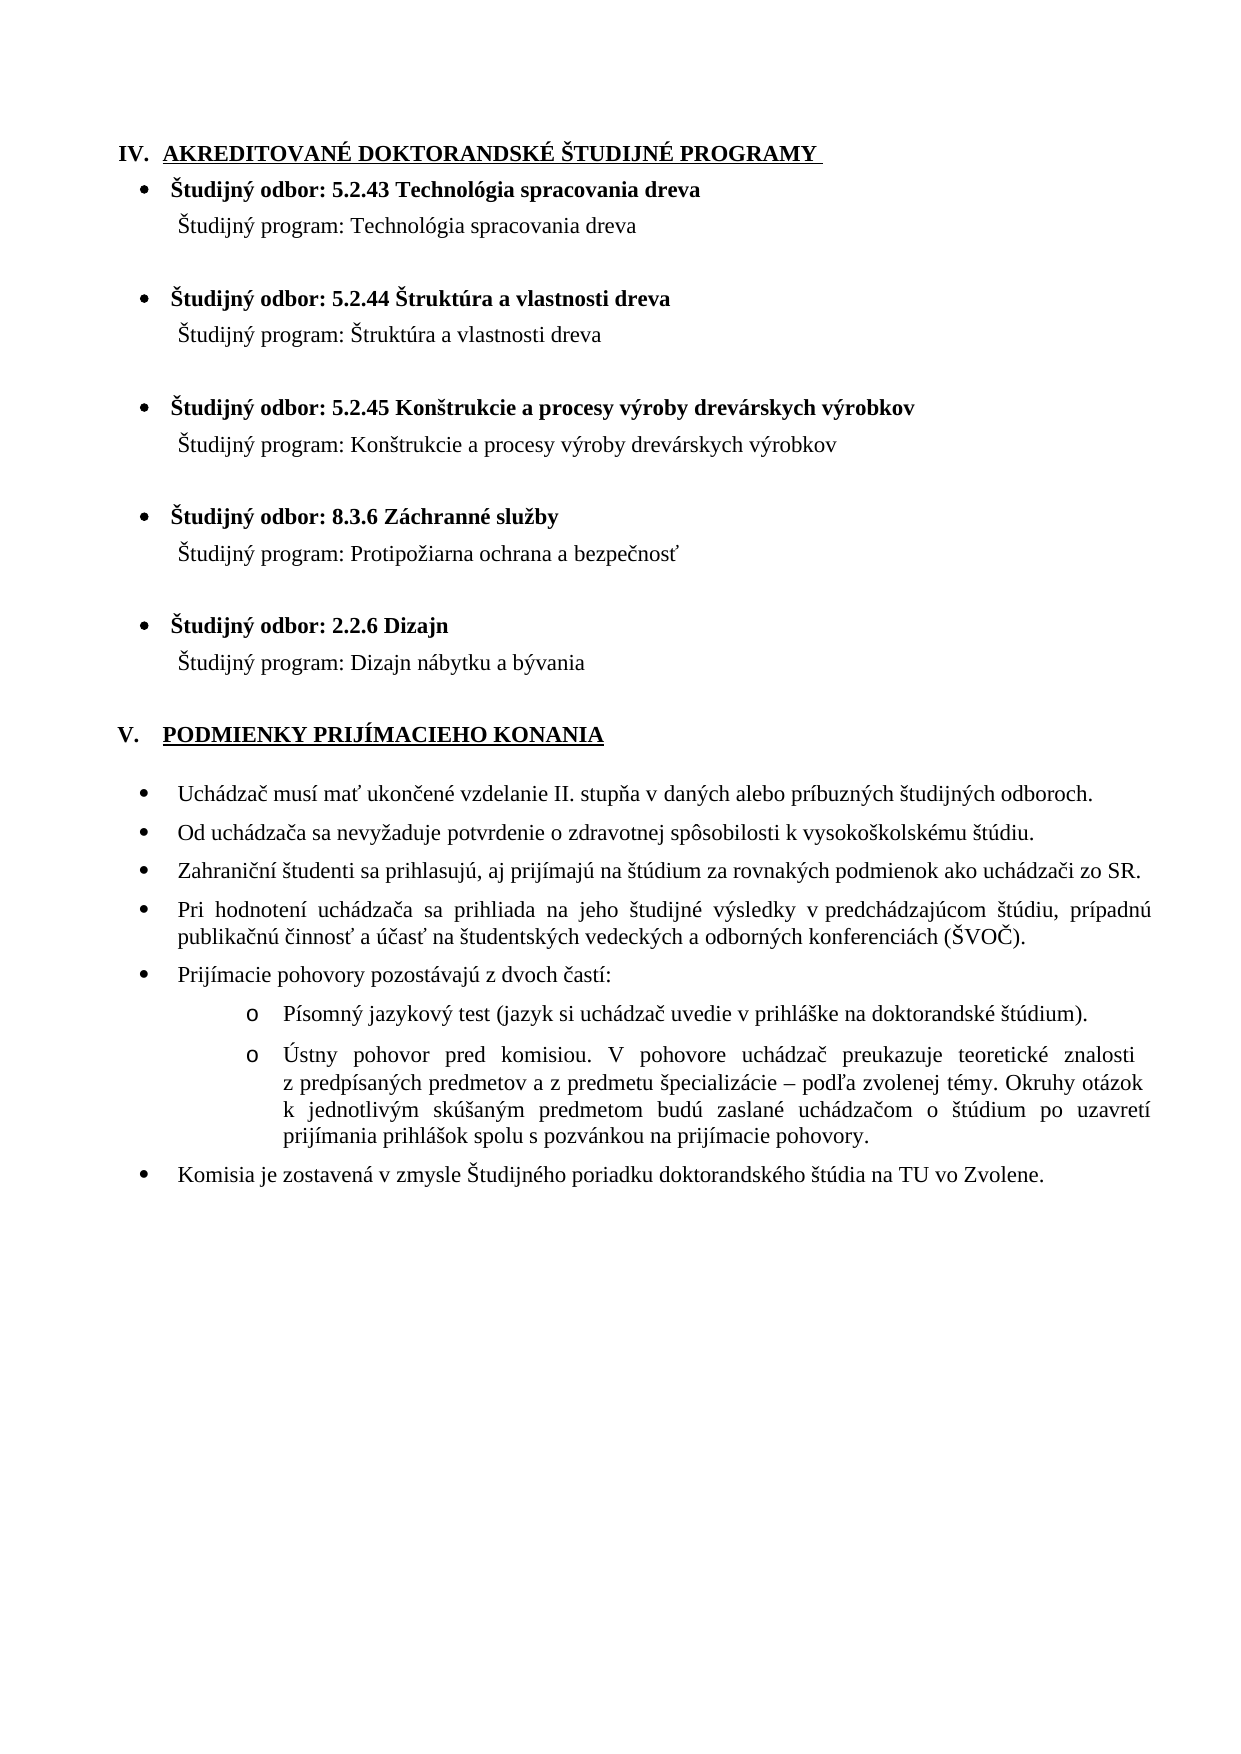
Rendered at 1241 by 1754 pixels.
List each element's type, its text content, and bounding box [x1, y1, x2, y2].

list Študijný odbor: 5.2.44 Štruktúra a vlastnosti dreva [140, 285, 1152, 312]
list Podmienky prijímacieho konania [117, 721, 1152, 748]
list Študijný odbor: 5.2.43 Technológia spracovania dreva [140, 176, 1152, 202]
list Ústny pohovor pred komisiou. V pohovore uchádzač preukazuje teoretické znalosti z predpísaných predmetov a z predmetu špecializácie – podľa zvolenej témy. Okruhy otázok k jednotlivým skúšaným predmetom budú zaslané uchádzačom o štúdium po uzavretí prijímania prihlášok spolu s pozvánkou na prijímacie pohovory. [245, 1041, 1152, 1148]
list Písomný jazykový test (jazyk si uchádzač uvedie v prihláške na doktorandské štúdium). [245, 1000, 1152, 1029]
list Pri hodnotení uchádzača sa prihliada na jeho študijné výsledky v predchádzajúcom štúdiu, prípadnú publikačnú činnosť a účasť na študentských vedeckých a odborných konferenciách (ŠVOČ). [140, 896, 1152, 949]
list Od uchádzača sa nevyžaduje potvrdenie o zdravotnej spôsobilosti k vysokoškolskému štúdiu. [140, 819, 1152, 845]
list Zahraniční študenti sa prihlasujú, aj prijímajú na štúdium za rovnakých podmienok ako uchádzači zo SR. [140, 857, 1152, 884]
list Prijímacie pohovory pozostávajú z dvoch častí: [140, 962, 1152, 988]
list Akreditované doktorandské študijné programy [118, 140, 1152, 166]
list Študijný odbor: 2.2.6 Dizajn [140, 612, 1152, 639]
text Študijný program: Štruktúra a vlastnosti dreva [133, 322, 1152, 348]
list Komisia je zostavená v zmysle Študijného poriadku doktorandského štúdia na TU vo Zvolene. [140, 1161, 1152, 1187]
text Študijný program: Technológia spracovania dreva [133, 212, 1152, 239]
text Študijný program: Dizajn nábytku a bývania [133, 649, 1152, 675]
text Študijný program: Protipožiarna ochrana a bezpečnosť [133, 540, 1152, 566]
list Študijný odbor: 5.2.45 Konštrukcie a procesy výroby drevárskych výrobkov [140, 394, 1152, 421]
text Študijný program: Konštrukcie a procesy výroby drevárskych výrobkov [133, 431, 1152, 457]
list Uchádzač musí mať ukončené vzdelanie II. stupňa v daných alebo príbuzných študijných odboroch. [140, 780, 1152, 806]
list Študijný odbor: 8.3.6 Záchranné služby [140, 503, 1152, 530]
